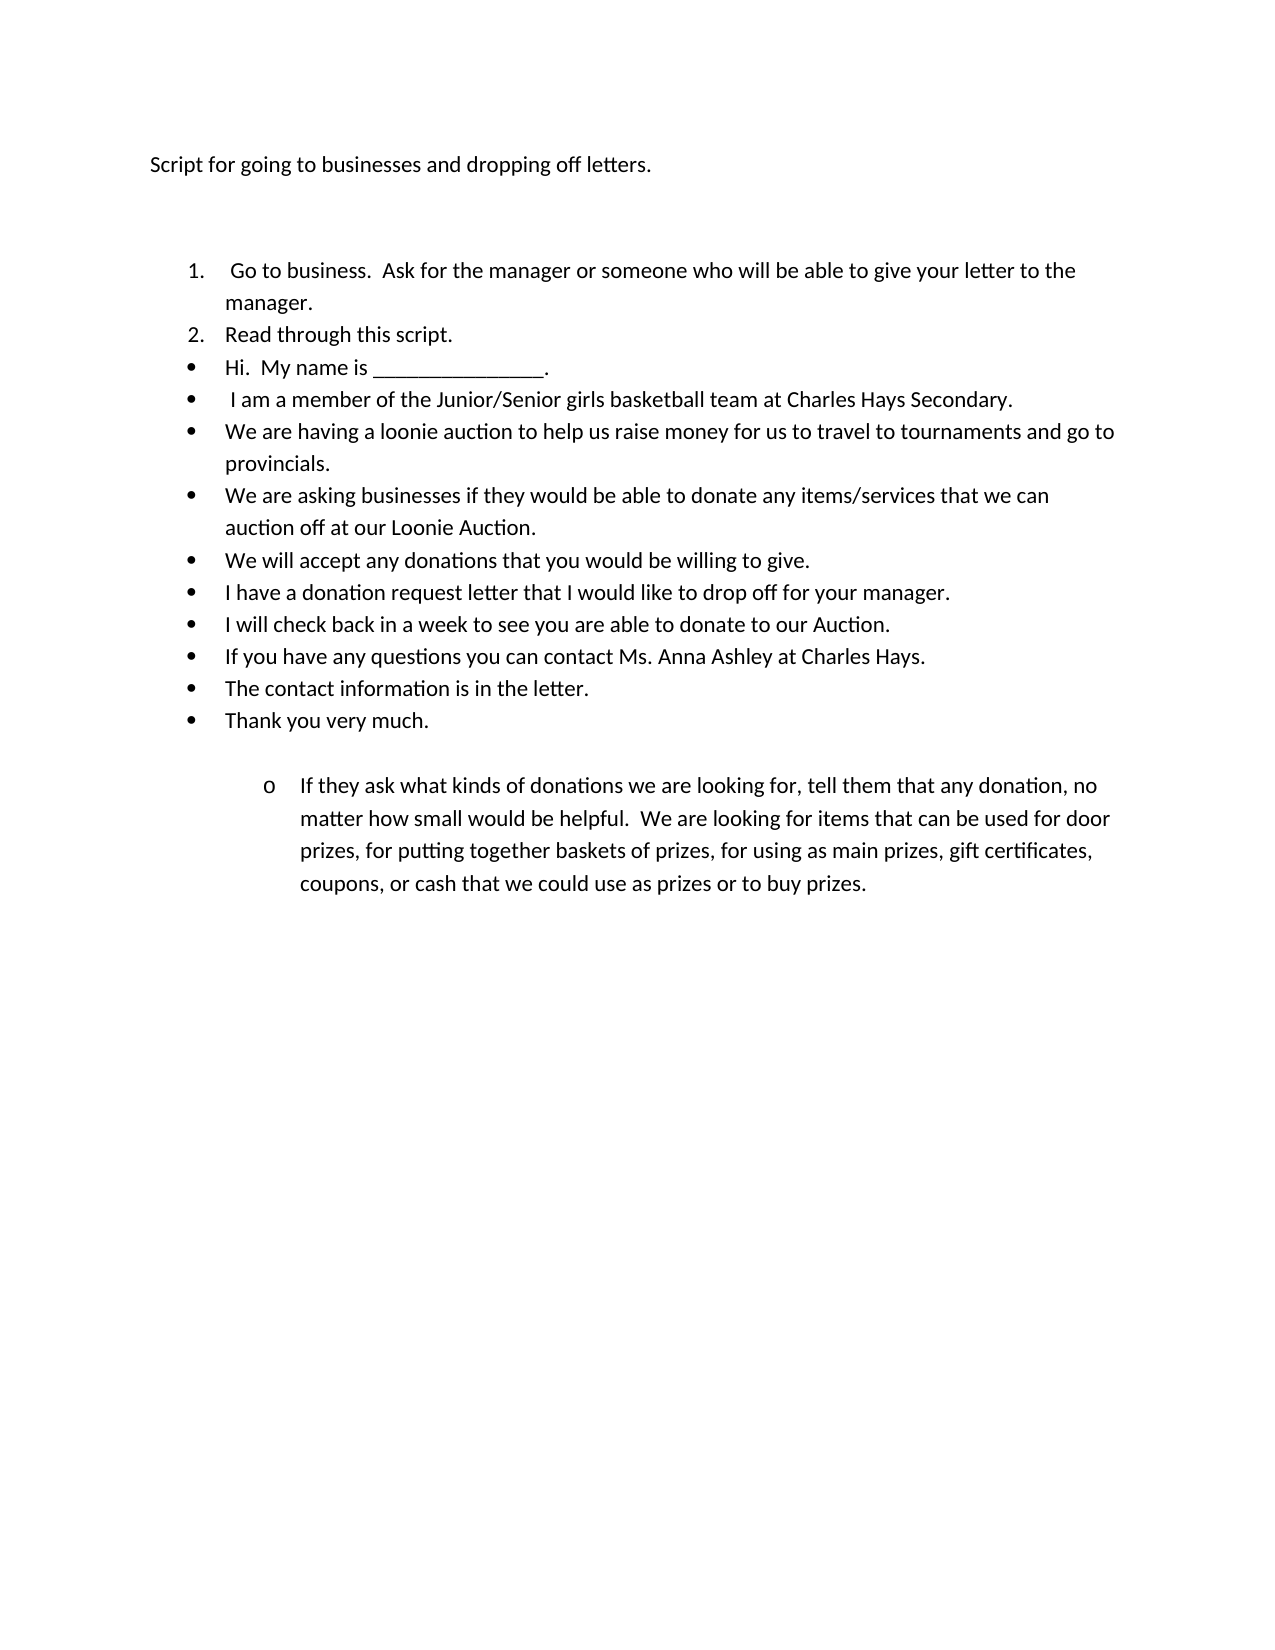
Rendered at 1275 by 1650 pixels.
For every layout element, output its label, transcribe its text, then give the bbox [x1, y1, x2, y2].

list If you have any questions you can contact Ms. Anna Ashley at Charles Hays. [187, 642, 1125, 670]
list We are asking businesses if they would be able to donate any items/services that we can auction off at our Loonie Auction. [187, 481, 1125, 542]
list Hi. My name is _______________. [187, 353, 1125, 381]
list If they ask what kinds of donations we are looking for, tell them that any donation, no matter how small would be helpful. We are looking for items that can be used for door prizes, for putting together baskets of prizes, for using as main prizes, gift certificates, coupons, or cash that we could use as prizes or to buy prizes. [262, 771, 1125, 897]
list I will check back in a week to see you are able to donate to our Auction. [187, 610, 1125, 638]
list We are having a loonie auction to help us raise money for us to travel to tournaments and go to provincials. [187, 417, 1125, 477]
list I am a member of the Junior/Senior girls basketball team at Charles Hays Secondary. [187, 385, 1125, 413]
list Go to business. Ask for the manager or someone who will be able to give your letter to the manager. [187, 256, 1125, 316]
list I have a donation request letter that I would like to drop off for your manager. [187, 578, 1125, 606]
list Read through this script. [187, 320, 1125, 348]
text Script for going to businesses and dropping off letters. [150, 150, 1125, 178]
list The contact information is in the letter. [187, 674, 1125, 702]
list We will accept any donations that you would be willing to give. [187, 546, 1125, 574]
list Thank you very much. [187, 707, 1125, 735]
